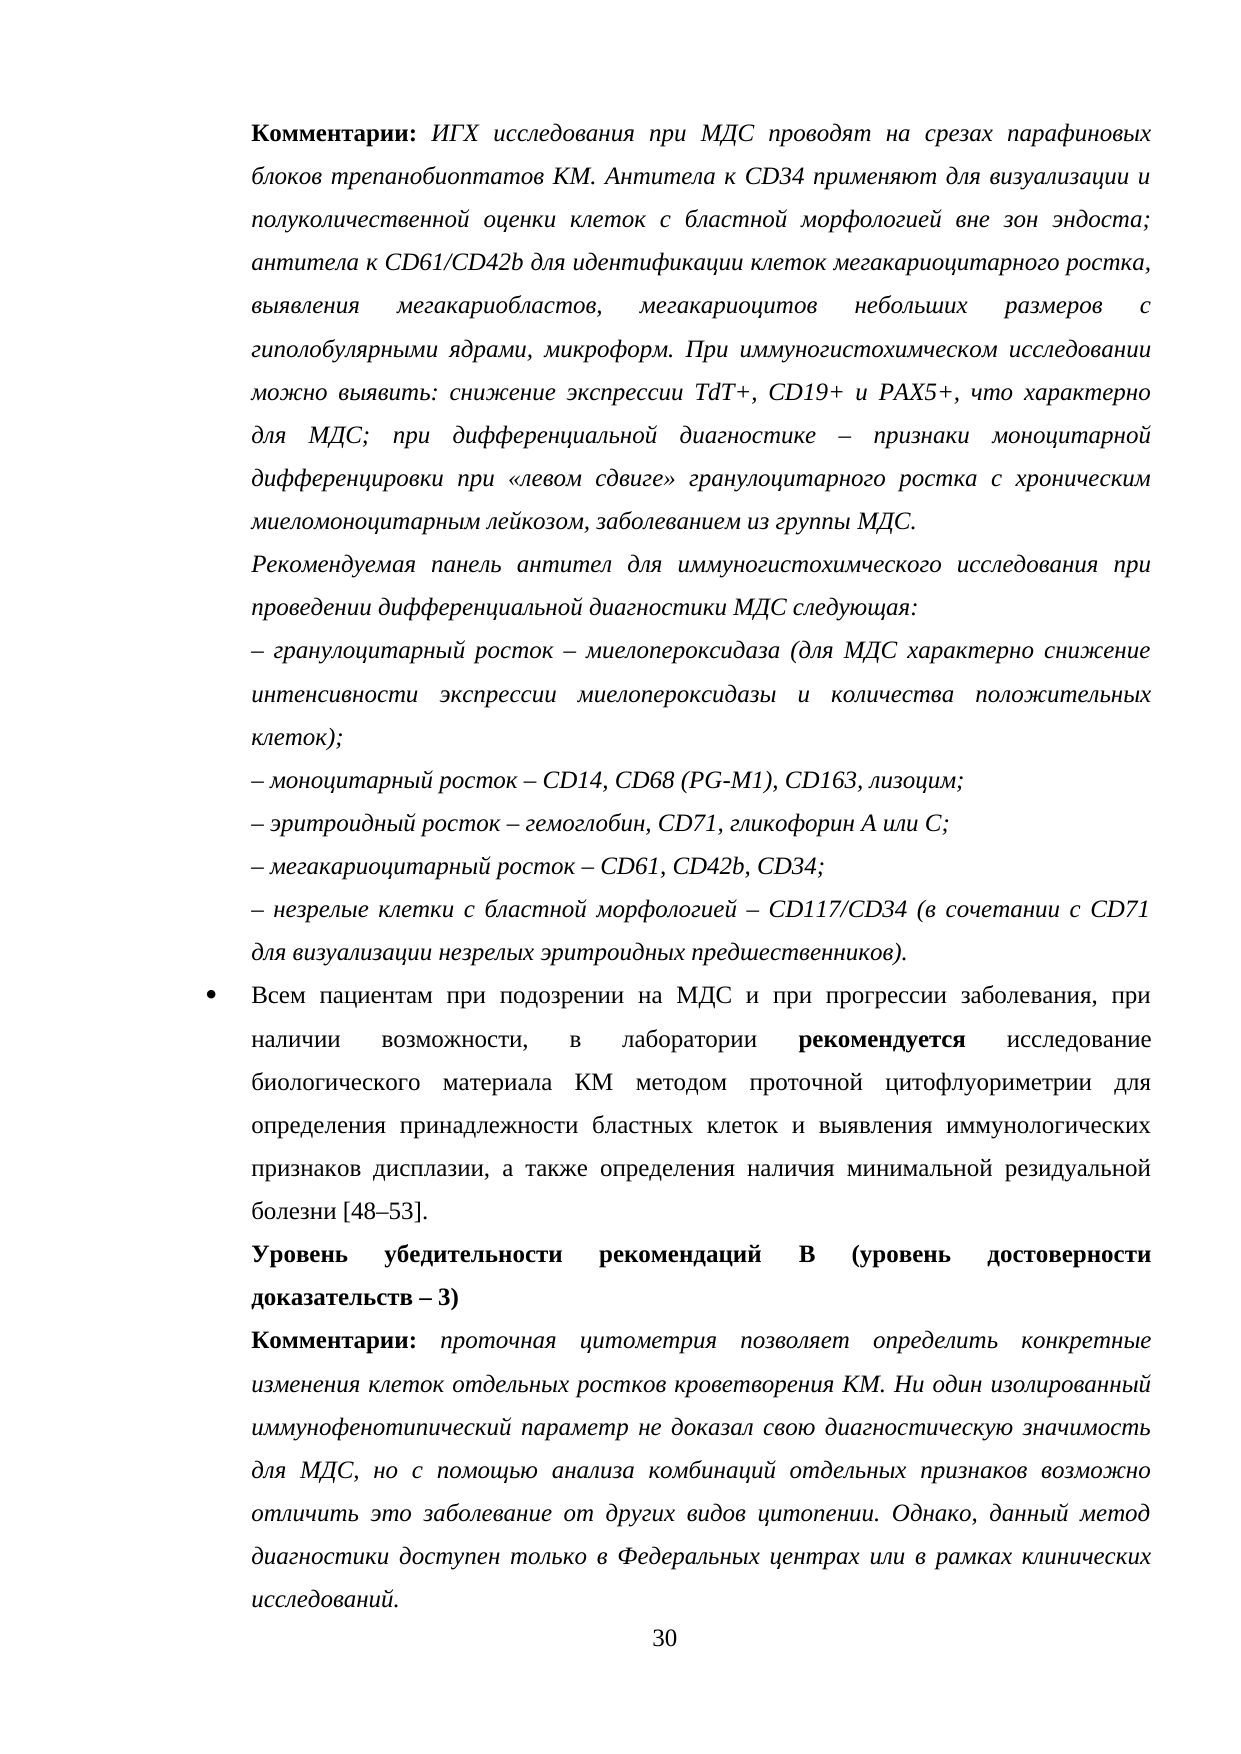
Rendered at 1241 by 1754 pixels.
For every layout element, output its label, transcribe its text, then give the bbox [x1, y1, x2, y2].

text – моноцитарный росток – CD14, CD68 (PG-M1), CD163, лизоцим; [251, 765, 1152, 794]
text Уровень убедительности рекомендаций B (уровень достоверности доказательств – 3) [251, 1239, 1152, 1311]
text Комментарии: ИГХ исследования при МДС проводят на срезах парафиновых блоков трепанобиоптатов КМ. Антитела к CD34 применяют для визуализации и полуколичественной оценки клеток с бластной морфологией вне зон эндоста; антитела к CD61/СD42b для идентификации клеток мегакариоцитарного ростка, выявления мегакариобластов, мегакариоцитов небольших размеров с гиполобулярными ядрами, микроформ. При иммуногистохимческом исследовании можно выявить: снижение экспрессии TdT+, CD19+ и PAX5+, что характерно для МДС; при дифференциальной диагностике – признаки моноцитарной дифференцировки при «левом сдвиге» гранулоцитарного ростка с хроническим миеломоноцитарным лейкозом, заболеванием из группы МДС. [251, 118, 1152, 535]
text – гранулоцитарный росток – миелопероксидаза (для МДС характерно снижение интенсивности экспрессии миелопероксидазы и количества положительных клеток); [251, 636, 1152, 751]
text Рекомендуемая панель антител для иммуногистохимческого исследования при проведении дифференциальной диагностики МДС следующая: [251, 549, 1152, 621]
text – мегакариоцитарный росток – CD61, CD42b, CD34; [251, 851, 1152, 880]
text Комментарии: проточная цитометрия позволяет определить конкретные изменения клеток отдельных ростков кроветворения КМ. Ни один изолированный иммунофенотипический параметр не доказал свою диагностическую значимость для МДС, но с помощью анализа комбинаций отдельных признаков возможно отличить это заболевание от других видов цитопении. Однако, данный метод диагностики доступен только в Федеральных центрах или в рамках клинических исследований. [251, 1326, 1152, 1613]
text – незрелые клетки с бластной морфологией – CD117/CD34 (в сочетании с CD71 для визуализации незрелых эритроидных предшественников). [251, 894, 1152, 966]
list Всем пациентам при подозрении на МДС и при прогрессии заболевания, при наличии возможности, в лаборатории рекомендуется исследование биологического материала КМ методом проточной цитофлуориметрии для определения принадлежности бластных клеток и выявления иммунологических признаков дисплазии, а также определения наличия минимальной резидуальной болезни [48–53]. [207, 981, 1152, 1225]
text – эритроидный росток – гемоглобин, CD71, гликофорин A или С; [251, 808, 1152, 837]
